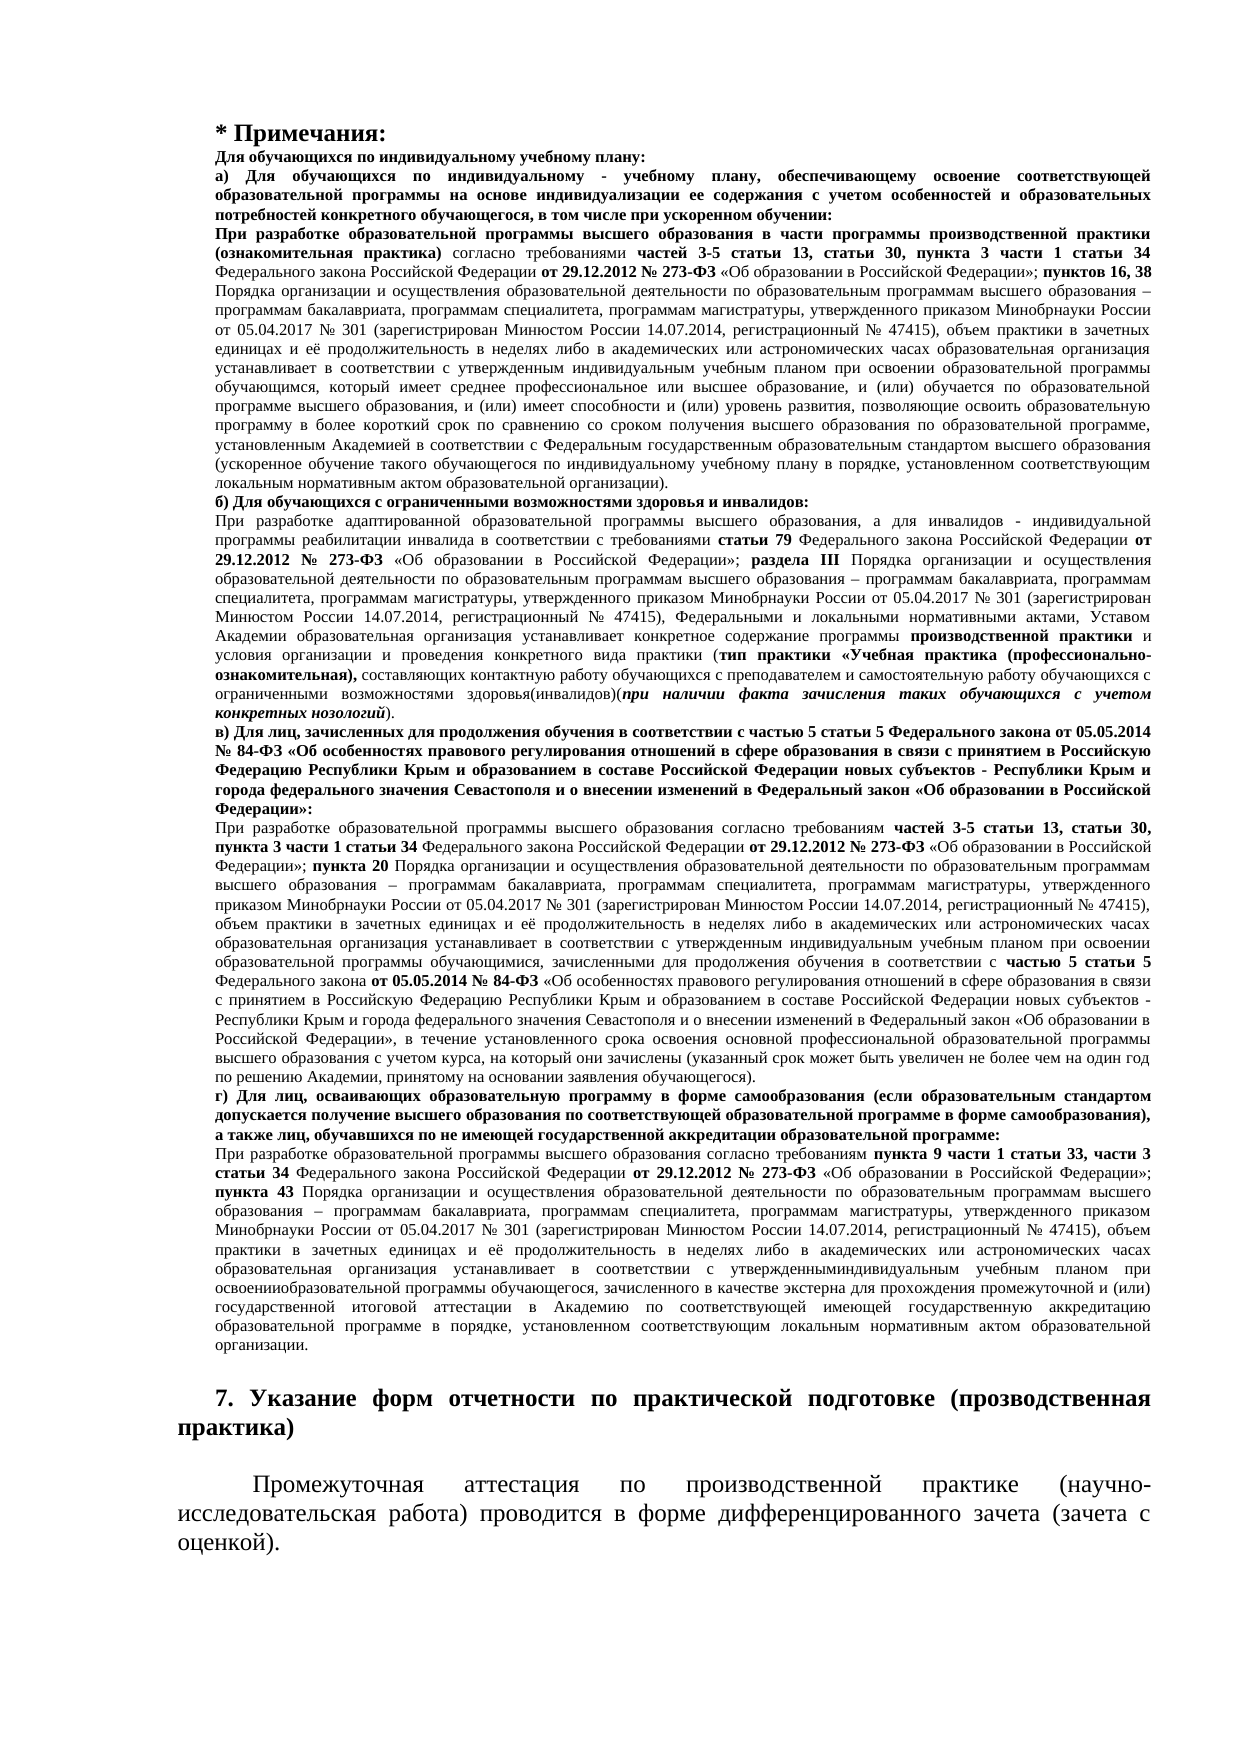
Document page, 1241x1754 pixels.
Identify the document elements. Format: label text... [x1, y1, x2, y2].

text При разработке образовательной программы высшего образования согласно требованиям частей 3-5 статьи 13, статьи 30, пункта 3 части 1 статьи 34 Федерального закона Российской Федерации от 29.12.2012 № 273-ФЗ «Об образовании в Российской Федерации»; пункта 20 Порядка организации и осуществления образовательной деятельности по образовательным программам высшего образования – программам бакалавриата, программам специалитета, программам магистратуры, утвержденного приказом Минобрнауки России от 05.04.2017 № 301 (зарегистрирован Минюстом России 14.07.2014, регистрационный № 47415), объем практики в зачетных единицах и её продолжительность в неделях либо в академических или астрономических часах образовательная организация устанавливает в соответствии с утвержденным индивидуальным учебным планом при освоении образовательной программы обучающимися, зачисленными для продолжения обучения в соответствии с частью 5 статьи 5 Федерального закона от 05.05.2014 № 84-ФЗ «Об особенностях правового регулирования отношений в сфере образования в связи с принятием в Российскую Федерацию Республики Крым и образованием в составе Российской Федерации новых субъектов - Республики Крым и города федерального значения Севастополя и о внесении изменений в Федеральный закон «Об образовании в Российской Федерации», в течение установленного срока освоения основной профессиональной образовательной программы высшего образования с учетом курса, на который они зачислены (указанный срок может быть увеличен не более чем на один год по решению Академии, принятому на основании заявления обучающегося). [215, 818, 1152, 1086]
text При разработке образовательной программы высшего образования согласно требованиям пункта 9 части 1 статьи 33, части 3 статьи 34 Федерального закона Российской Федерации от 29.12.2012 № 273-ФЗ «Об образовании в Российской Федерации»; пункта 43 Порядка организации и осуществления образовательной деятельности по образовательным программам высшего образования – программам бакалавриата, программам специалитета, программам магистратуры, утвержденного приказом Минобрнауки России от 05.04.2017 № 301 (зарегистрирован Минюстом России 14.07.2014, регистрационный № 47415), объем практики в зачетных единицах и её продолжительность в неделях либо в академических или астрономических часах образовательная организация устанавливает в соответствии с утвержденныминдивидуальным учебным планом при освоенииобразовательной программы обучающегося, зачисленного в качестве экстерна для прохождения промежуточной и (или) государственной итоговой аттестации в Академию по соответствующей имеющей государственную аккредитацию образовательной программе в порядке, установленном соответствующим локальным нормативным актом образовательной организации. [215, 1143, 1152, 1354]
text 7. Указание форм отчетности по практической подготовке (прозводственная практика) [177, 1383, 1152, 1441]
text б) Для обучающихся с ограниченными возможностями здоровья и инвалидов: [215, 492, 1152, 511]
text При разработке адаптированной образовательной программы высшего образования, а для инвалидов - индивидуальной программы реабилитации инвалида в соответствии с требованиями статьи 79 Федерального закона Российской Федерации от 29.12.2012 № 273-ФЗ «Об образовании в Российской Федерации»; раздела III Порядка организации и осуществления образовательной деятельности по образовательным программам высшего образования – программам бакалавриата, программам специалитета, программам магистратуры, утвержденного приказом Минобрнауки России от 05.04.2017 № 301 (зарегистрирован Минюстом России 14.07.2014, регистрационный № 47415), Федеральными и локальными нормативными актами, Уставом Академии образовательная организация устанавливает конкретное содержание программы производственной практики и условия организации и проведения конкретного вида практики (тип практики «Учебная практика (профессионально-ознакомительная), составляющих контактную работу обучающихся с преподавателем и самостоятельную работу обучающихся с ограниченными возможностями здоровья(инвалидов)(при наличии факта зачисления таких обучающихся с учетом конкретных нозологий). [215, 511, 1152, 722]
text При разработке образовательной программы высшего образования в части программы производственной практики (ознакомительная практика) согласно требованиями частей 3-5 статьи 13, статьи 30, пункта 3 части 1 статьи 34 Федерального закона Российской Федерации от 29.12.2012 № 273-ФЗ «Об образовании в Российской Федерации»; пунктов 16, 38 Порядка организации и осуществления образовательной деятельности по образовательным программам высшего образования – программам бакалавриата, программам специалитета, программам магистратуры, утвержденного приказом Минобрнауки России от 05.04.2017 № 301 (зарегистрирован Минюстом России 14.07.2014, регистрационный № 47415), объем практики в зачетных единицах и её продолжительность в неделях либо в академических или астрономических часах образовательная организация устанавливает в соответствии с утвержденным индивидуальным учебным планом при освоении образовательной программы обучающимся, который имеет среднее профессиональное или высшее образование, и (или) обучается по образовательной программе высшего образования, и (или) имеет способности и (или) уровень развития, позволяющие освоить образовательную программу в более короткий срок по сравнению со сроком получения высшего образования по образовательной программе, установленным Академией в соответствии с Федеральным государственным образовательным стандартом высшего образования (ускоренное обучение такого обучающегося по индивидуальному учебному плану в порядке, установленном соответствующим локальным нормативным актом образовательной организации). [215, 223, 1152, 492]
text а) Для обучающихся по индивидуальному - учебному плану, обеспечивающему освоение соответствующей образовательной программы на основе индивидуализации ее содержания с учетом особенностей и образовательных потребностей конкретного обучающегося, в том числе при ускоренном обучении: [215, 166, 1152, 223]
text в) Для лиц, зачисленных для продолжения обучения в соответствии с частью 5 статьи 5 Федерального закона от 05.05.2014 № 84-ФЗ «Об особенностях правового регулирования отношений в сфере образования в связи с принятием в Российскую Федерацию Республики Крым и образованием в составе Российской Федерации новых субъектов - Республики Крым и города федерального значения Севастополя и о внесении изменений в Федеральный закон «Об образовании в Российской Федерации»: [215, 722, 1152, 818]
text г) Для лиц, осваивающих образовательную программу в форме самообразования (если образовательным стандартом допускается получение высшего образования по соответствующей образовательной программе в форме самообразования), а также лиц, обучавшихся по не имеющей государственной аккредитации образовательной программе: [215, 1086, 1152, 1143]
text Промежуточная аттестация по производственной практике (научно-исследовательская работа) проводится в форме дифференцированного зачета (зачета с оценкой). [177, 1469, 1152, 1556]
text * Примечания: [215, 118, 1152, 147]
text Для обучающихся по индивидуальному учебному плану: [215, 147, 1152, 166]
